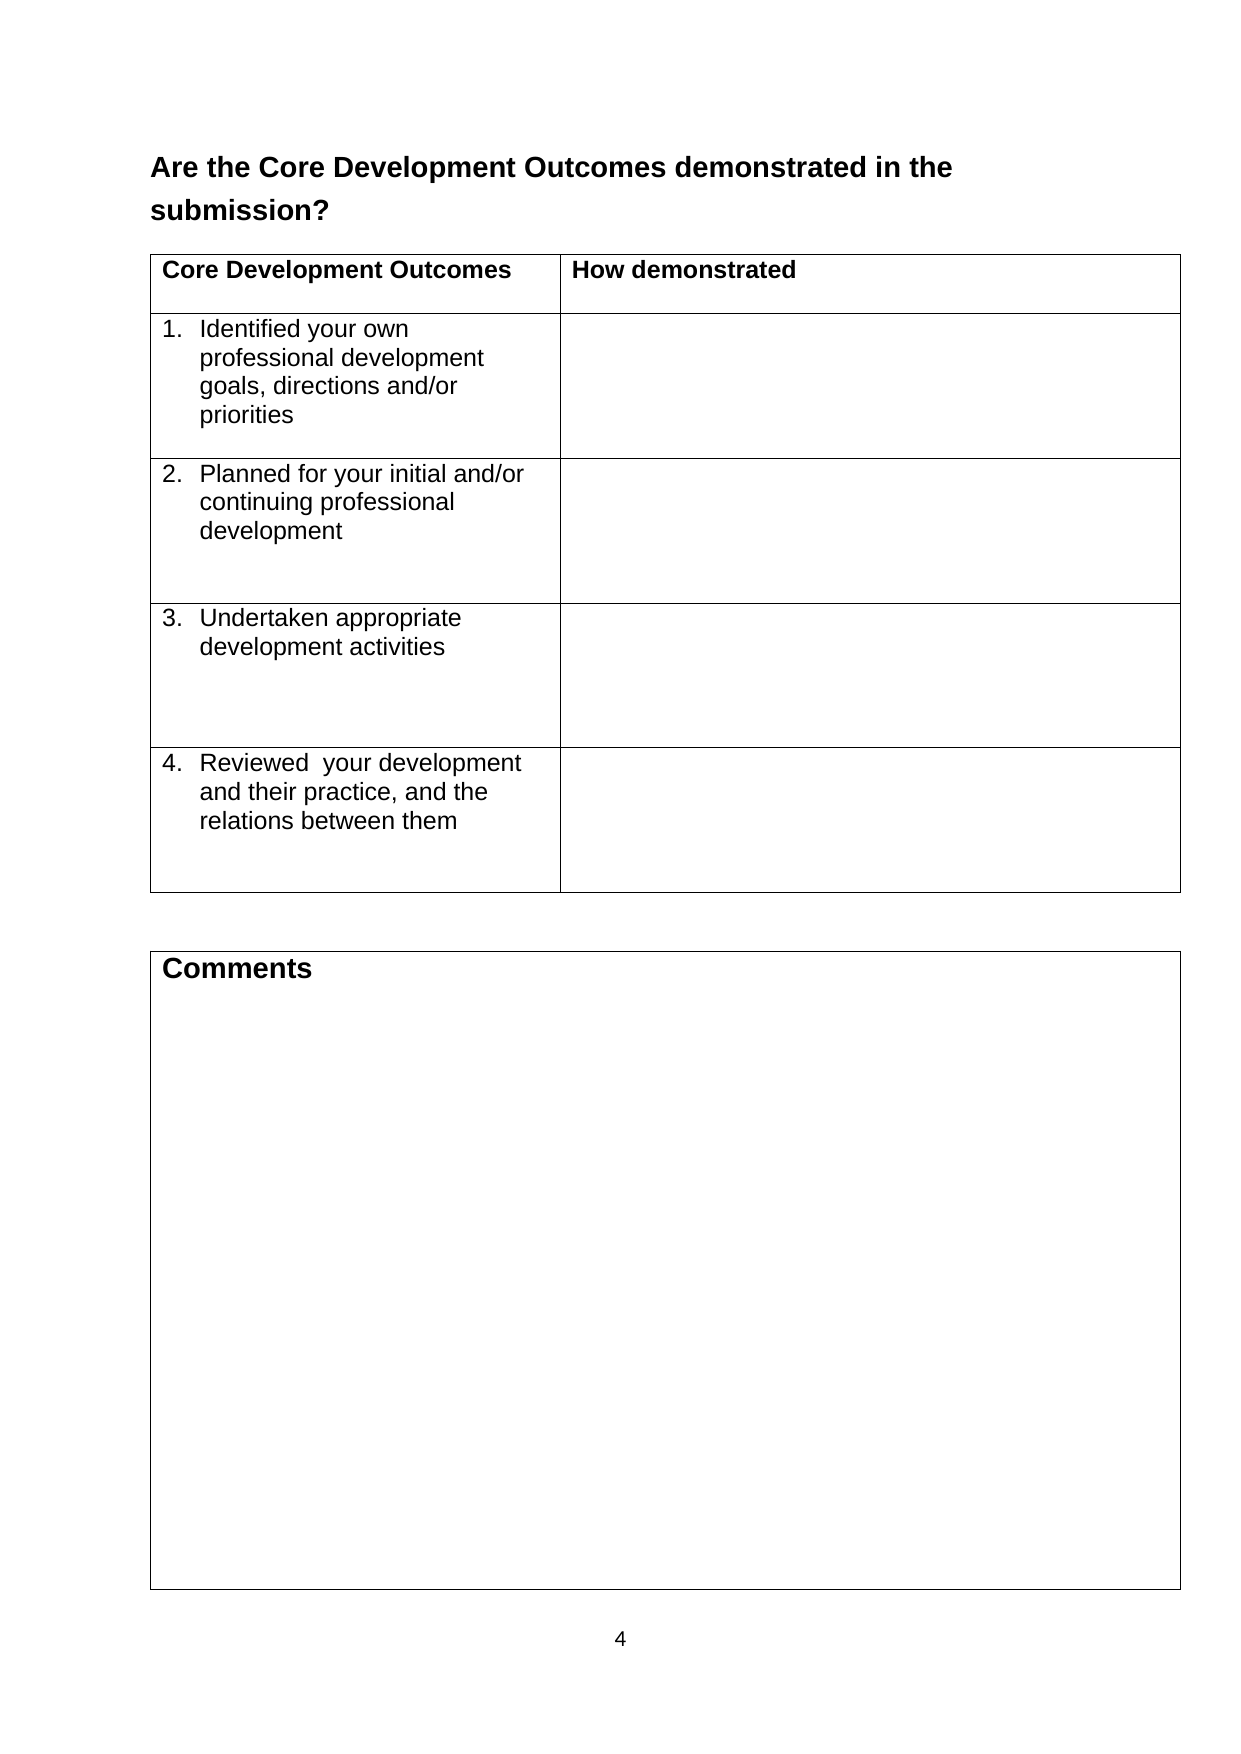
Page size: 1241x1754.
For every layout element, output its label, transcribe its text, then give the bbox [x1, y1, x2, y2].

table_cell Undertaken appropriate development activities [151, 604, 560, 747]
table_cell [561, 314, 1180, 458]
table_header Core Development Outcomes [151, 255, 560, 313]
table_cell [561, 604, 1180, 747]
table_cell Planned for your initial and/or continuing professional development [151, 459, 560, 602]
table_cell [561, 459, 1180, 602]
table_header How demonstrated [561, 255, 1180, 313]
table_header Comments [151, 952, 1180, 1589]
table_cell Identified your own professional development goals, directions and/or priorities [151, 314, 560, 458]
table_cell Reviewed your development and their practice, and the relations between them [151, 748, 560, 892]
table_cell [561, 748, 1180, 892]
text Are the Core Development Outcomes demonstrated in the submission? [150, 150, 1090, 228]
